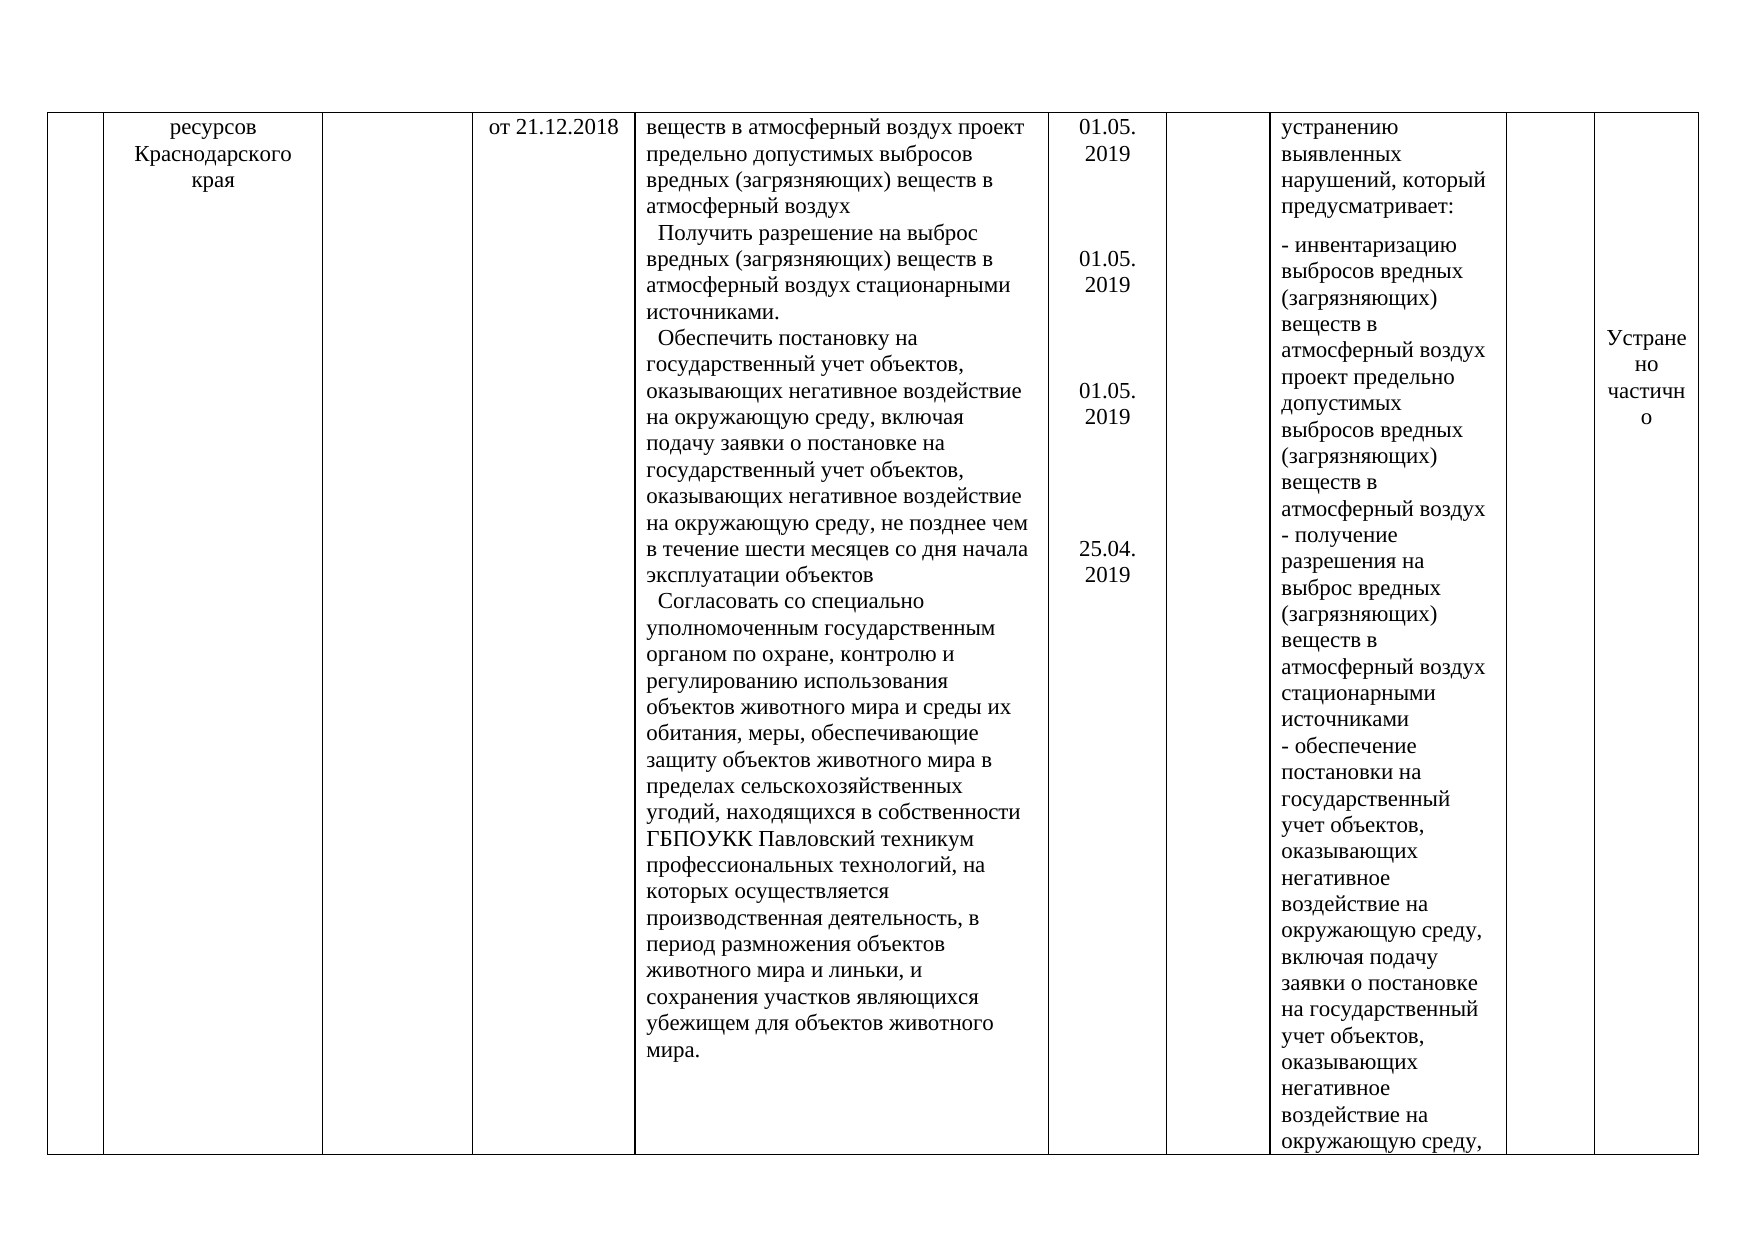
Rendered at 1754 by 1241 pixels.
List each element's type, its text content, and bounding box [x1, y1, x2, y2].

table_cell Устранено частично [1595, 113, 1698, 1153]
